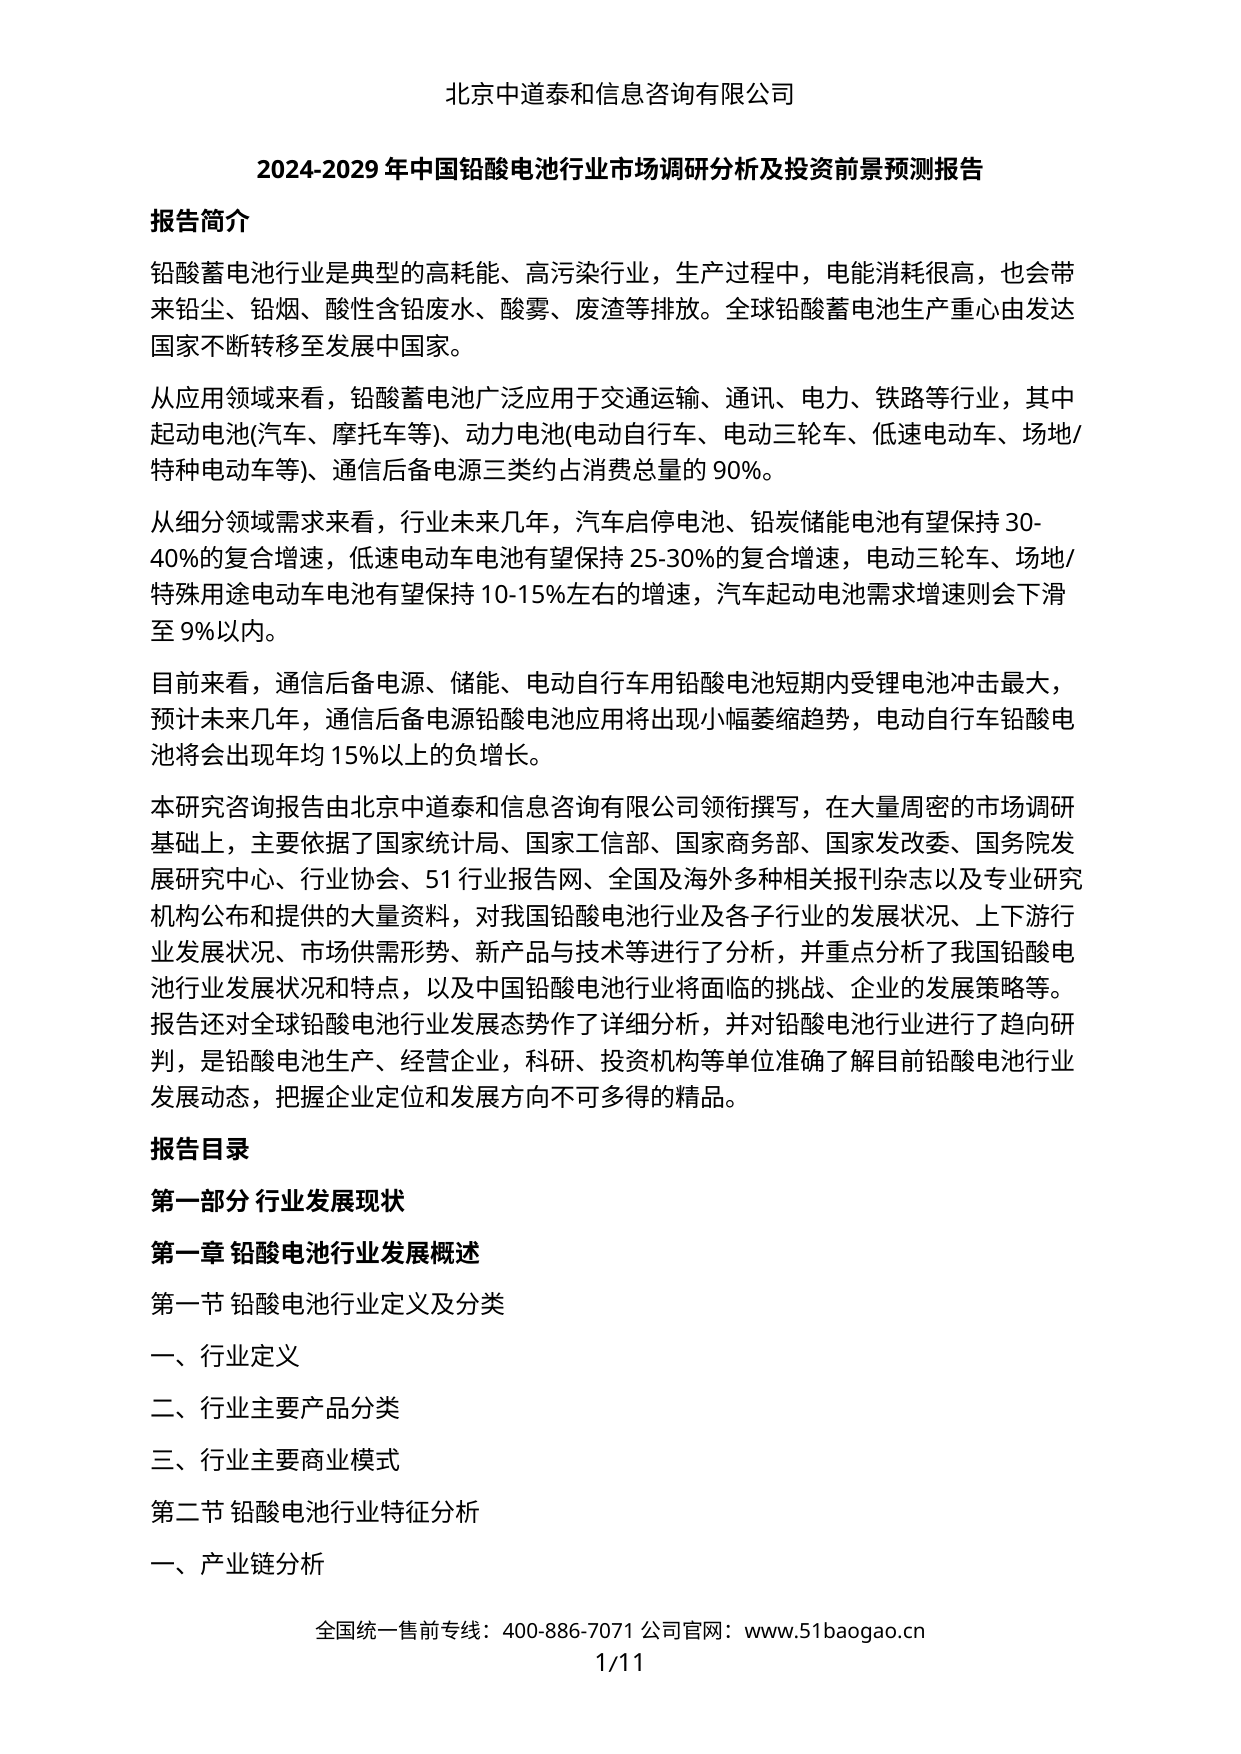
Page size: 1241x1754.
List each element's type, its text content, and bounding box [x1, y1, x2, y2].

text 一、行业定义 [150, 1337, 1090, 1373]
text 报告简介 [150, 202, 1090, 238]
text 第一部分 行业发展现状 [150, 1181, 1090, 1217]
text 从应用领域来看，铅酸蓄电池广泛应用于交通运输、通讯、电力、铁路等行业，其中起动电池(汽车、摩托车等)、动力电池(电动自行车、电动三轮车、低速电动车、场地/特种电动车等)、通信后备电源三类约占消费总量的90%。 [150, 378, 1090, 487]
text 第一章 铅酸电池行业发展概述 [150, 1233, 1090, 1269]
text 第二节 铅酸电池行业特征分析 [150, 1492, 1090, 1529]
text 铅酸蓄电池行业是典型的高耗能、高污染行业，生产过程中，电能消耗很高，也会带来铅尘、铅烟、酸性含铅废水、酸雾、废渣等排放。全球铅酸蓄电池生产重心由发达国家不断转移至发展中国家。 [150, 254, 1090, 362]
text 一、产业链分析 [150, 1544, 1090, 1581]
text 本研究咨询报告由北京中道泰和信息咨询有限公司领衔撰写，在大量周密的市场调研基础上，主要依据了国家统计局、国家工信部、国家商务部、国家发改委、国务院发展研究中心、行业协会、51行业报告网、全国及海外多种相关报刊杂志以及专业研究机构公布和提供的大量资料，对我国铅酸电池行业及各子行业的发展状况、上下游行业发展状况、市场供需形势、新产品与技术等进行了分析，并重点分析了我国铅酸电池行业发展状况和特点，以及中国铅酸电池行业将面临的挑战、企业的发展策略等。报告还对全球铅酸电池行业发展态势作了详细分析，并对铅酸电池行业进行了趋向研判，是铅酸电池生产、经营企业，科研、投资机构等单位准确了解目前铅酸电池行业发展动态，把握企业定位和发展方向不可多得的精品。 [150, 787, 1090, 1114]
text 三、行业主要商业模式 [150, 1441, 1090, 1477]
text 二、行业主要产品分类 [150, 1389, 1090, 1425]
text 从细分领域需求来看，行业未来几年，汽车启停电池、铅炭储能电池有望保持30-40%的复合增速，低速电动车电池有望保持25-30%的复合增速，电动三轮车、场地/特殊用途电动车电池有望保持10-15%左右的增速，汽车起动电池需求增速则会下滑至9%以内。 [150, 502, 1090, 647]
text 2024-2029年中国铅酸电池行业市场调研分析及投资前景预测报告 [150, 150, 1090, 186]
text 报告目录 [150, 1129, 1090, 1166]
text 目前来看，通信后备电源、储能、电动自行车用铅酸电池短期内受锂电池冲击最大，预计未来几年，通信后备电源铅酸电池应用将出现小幅萎缩趋势，电动自行车铅酸电池将会出现年均15%以上的负增长。 [150, 663, 1090, 772]
text 第一节 铅酸电池行业定义及分类 [150, 1285, 1090, 1321]
